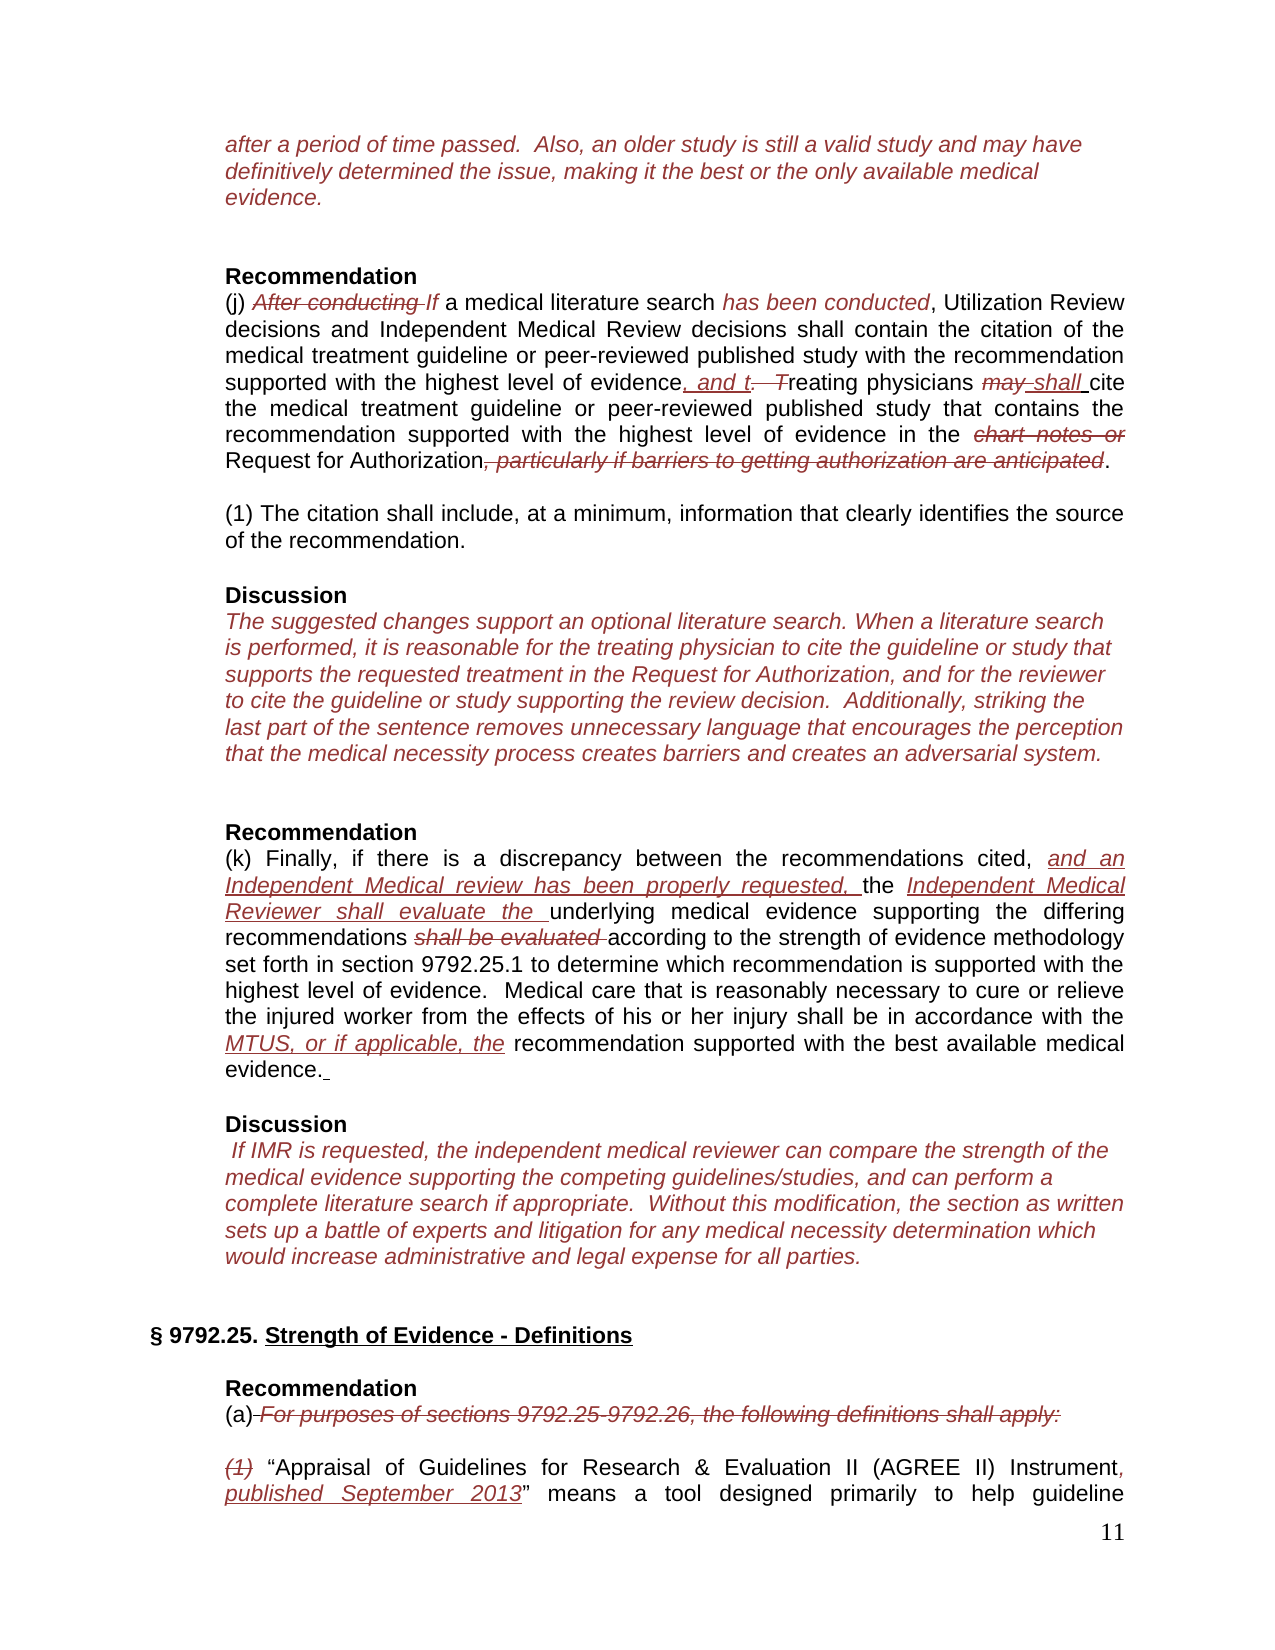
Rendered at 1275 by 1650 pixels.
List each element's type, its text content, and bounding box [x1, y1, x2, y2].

text Discussion [225, 582, 1125, 608]
text Recommendation [225, 263, 1125, 289]
text If IMR is requested, the independent medical reviewer can compare the strength of the medical evidence supporting the competing guidelines/studies, and can perform a complete literature search if appropriate. Without this modification, the section as written sets up a battle of experts and litigation for any medical necessity determination which would increase administrative and legal expense for all parties. [225, 1137, 1125, 1269]
text § 9792.25. Strength of Evidence - Definitions [150, 1322, 1125, 1348]
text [225, 131, 1125, 210]
text The suggested changes support an optional literature search. When a literature search is performed, it is reasonable for the treating physician to cite the guideline or study that supports the requested treatment in the Request for Authorization, and for the reviewer to cite the guideline or study supporting the review decision. Additionally, striking the last part of the sentence removes unnecessary language that encourages the perception that the medical necessity process creates barriers and creates an adversarial system. [225, 608, 1125, 766]
text Discussion [225, 1111, 1125, 1137]
text (1) The citation shall include, at a minimum, information that clearly identifies the source of the recommendation. [225, 500, 1125, 553]
text Recommendation [225, 1375, 1125, 1401]
text (k) Finally, if there is a discrepancy between the recommendations cited, and an Independent Medical review has been properly requested, the Independent Medical Reviewer shall evaluate the underlying medical evidence supporting the differing recommendations shall be evaluated according to the strength of evidence methodology set forth in section 9792.25.1 to determine which recommendation is supported with the highest level of evidence. Medical care that is reasonably necessary to cure or relieve the injured worker from the effects of his or her injury shall be in accordance with the MTUS, or if applicable, the recommendation supported with the best available medical evidence. [225, 845, 1125, 1082]
text (j) After conducting If a medical literature search has been conducted, Utilization Review decisions and Independent Medical Review decisions shall contain the citation of the medical treatment guideline or peer-reviewed published study with the recommendation supported with the highest level of evidence, and t. Treating physicians may shall cite the medical treatment guideline or peer-reviewed published study that contains the recommendation supported with the highest level of evidence in the chart notes or Request for Authorization, particularly if barriers to getting authorization are anticipated. [225, 289, 1125, 474]
text Recommendation [225, 819, 1125, 845]
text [225, 1454, 1125, 1506]
text (a) For purposes of sections 9792.25-9792.26, the following definitions shall apply: [225, 1401, 1125, 1427]
